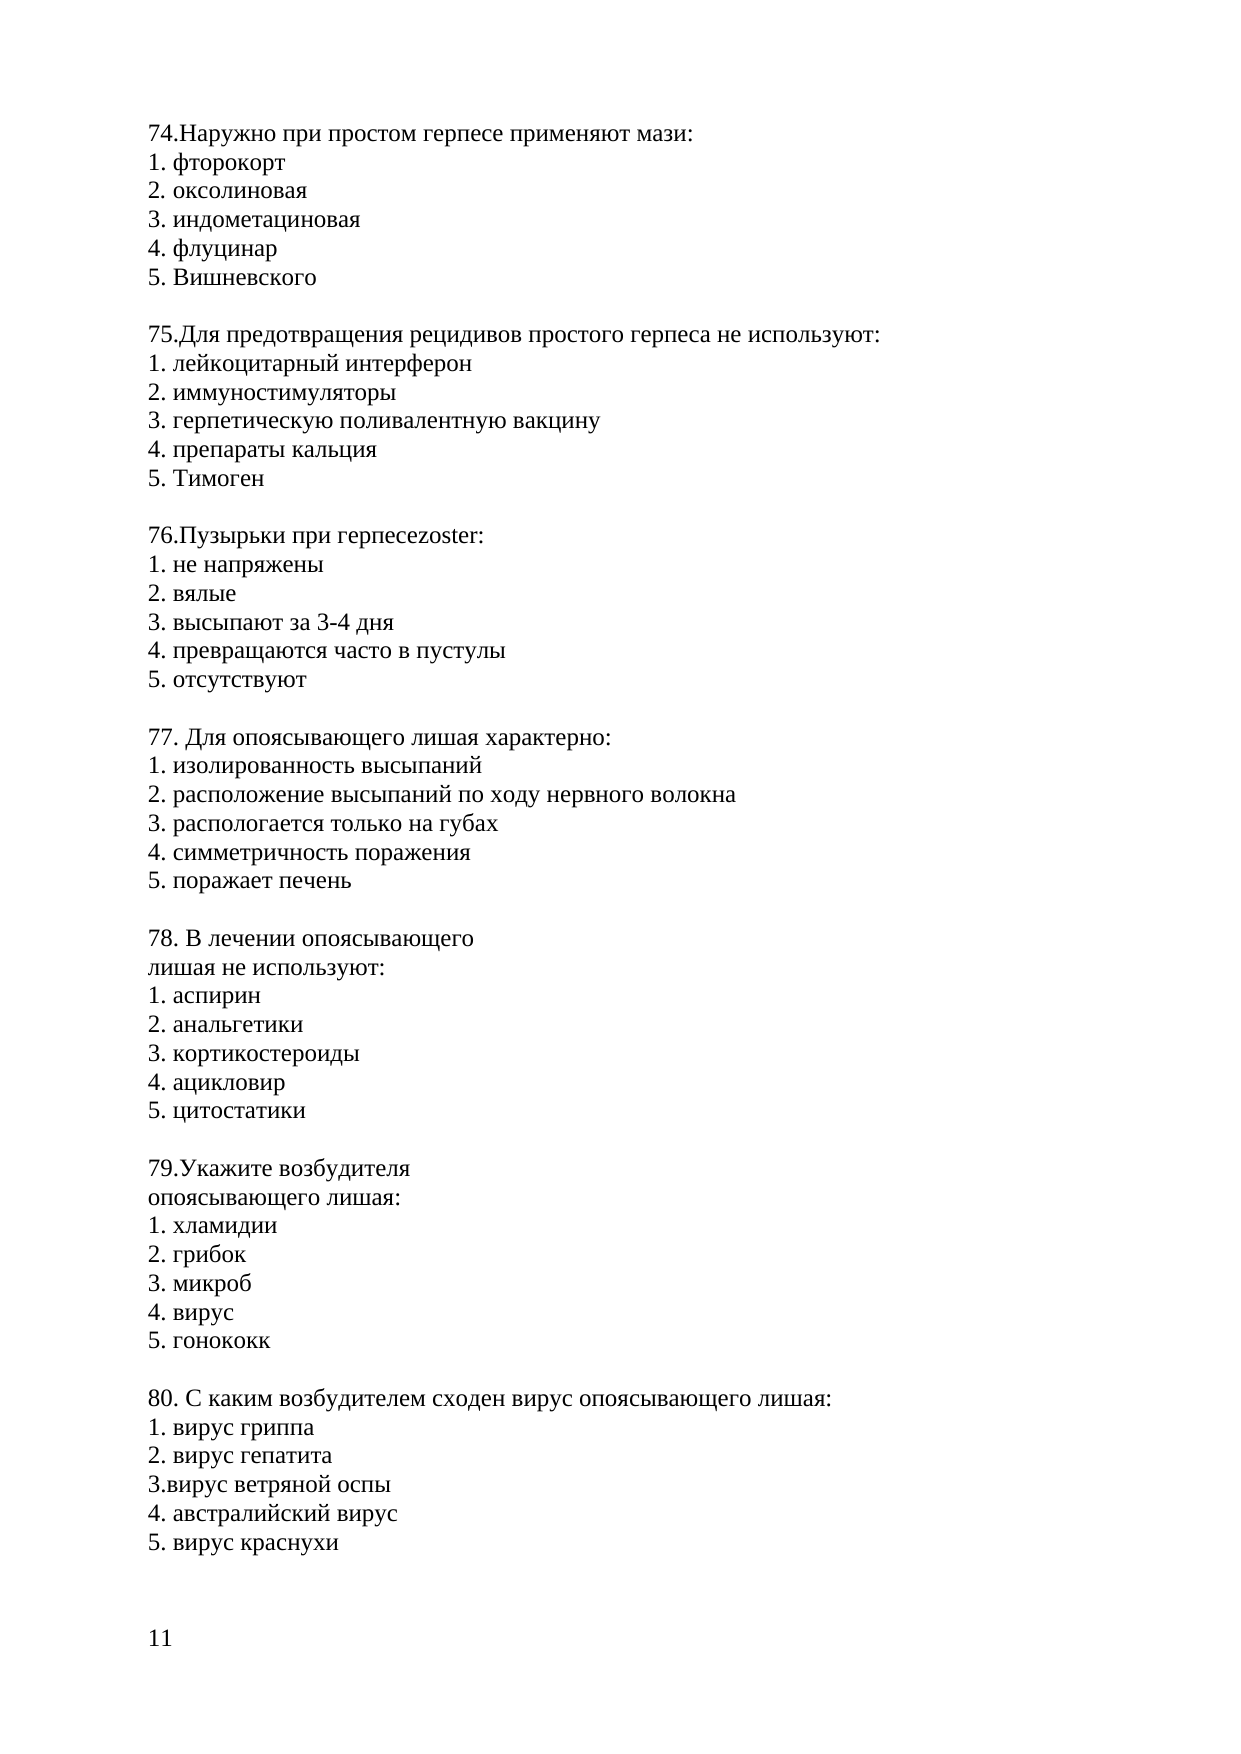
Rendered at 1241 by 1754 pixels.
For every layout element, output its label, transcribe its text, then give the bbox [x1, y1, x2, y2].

text 2. вирус гепатита [148, 1441, 1196, 1469]
text 2. анальгетики [148, 1009, 1196, 1038]
text лишая не используют: [148, 952, 1196, 981]
text 3. микроб [148, 1268, 1196, 1297]
text 1. не напряжены [148, 549, 1196, 578]
text 75.Для предотвращения рецидивов простого герпеса не используют: [148, 319, 1196, 348]
text 2. вялые [148, 578, 1196, 607]
text 4. вирус [148, 1297, 1196, 1326]
text 74.Наружно при простом герпесе применяют мази: [148, 118, 1196, 147]
text 2. расположение высыпаний по ходу нервного волокна [148, 779, 1196, 808]
text 3. высыпают за 3-4 дня [148, 607, 1196, 636]
text 5. отсутствуют [148, 664, 1196, 693]
text 5. гонококк [148, 1326, 1196, 1354]
text 5. вирус краснухи [148, 1527, 1196, 1556]
text 1. аспирин [148, 981, 1196, 1009]
text 1. хламидии [148, 1211, 1196, 1239]
text 2. оксолиновая [148, 176, 1196, 204]
text 1. фторокорт [148, 147, 1196, 176]
text 3. герпетическую поливалентную вакцину [148, 406, 1196, 434]
text 5. Вишневского [148, 262, 1196, 291]
text 4. австралийский вирус [148, 1498, 1196, 1527]
text 3. кортикостероиды [148, 1038, 1196, 1067]
text 4. ацикловир [148, 1067, 1196, 1096]
text 4. симметричность поражения [148, 837, 1196, 866]
text 1. вирус гриппа [148, 1412, 1196, 1441]
text опоясывающего лишая: [148, 1182, 1196, 1211]
text 78. В лечении опоясывающего [148, 923, 1196, 952]
text 80. С каким возбудителем сходен вирус опоясывающего лишая: [148, 1383, 1196, 1412]
text 5. цитостатики [148, 1096, 1196, 1124]
text 76.Пузырьки при герпесеzoster: [148, 521, 1196, 549]
text 2. грибок [148, 1239, 1196, 1268]
text 1. лейкоцитарный интерферон [148, 348, 1196, 377]
text 3. индометациновая [148, 204, 1196, 233]
text 4. превращаются часто в пустулы [148, 636, 1196, 664]
text 5. Тимоген [148, 463, 1196, 492]
text 4. препараты кальция [148, 434, 1196, 463]
text 79.Укажите возбудителя [148, 1153, 1196, 1182]
text 2. иммуностимуляторы [148, 377, 1196, 406]
text 4. флуцинар [148, 233, 1196, 262]
text 1. изолированность высыпаний [148, 751, 1196, 779]
text 5. поражает печень [148, 866, 1196, 894]
text 3.вирус ветряной оспы [148, 1469, 1196, 1498]
text 3. распологается только на губах [148, 808, 1196, 837]
text 77. Для опоясывающего лишая характерно: [148, 722, 1196, 751]
